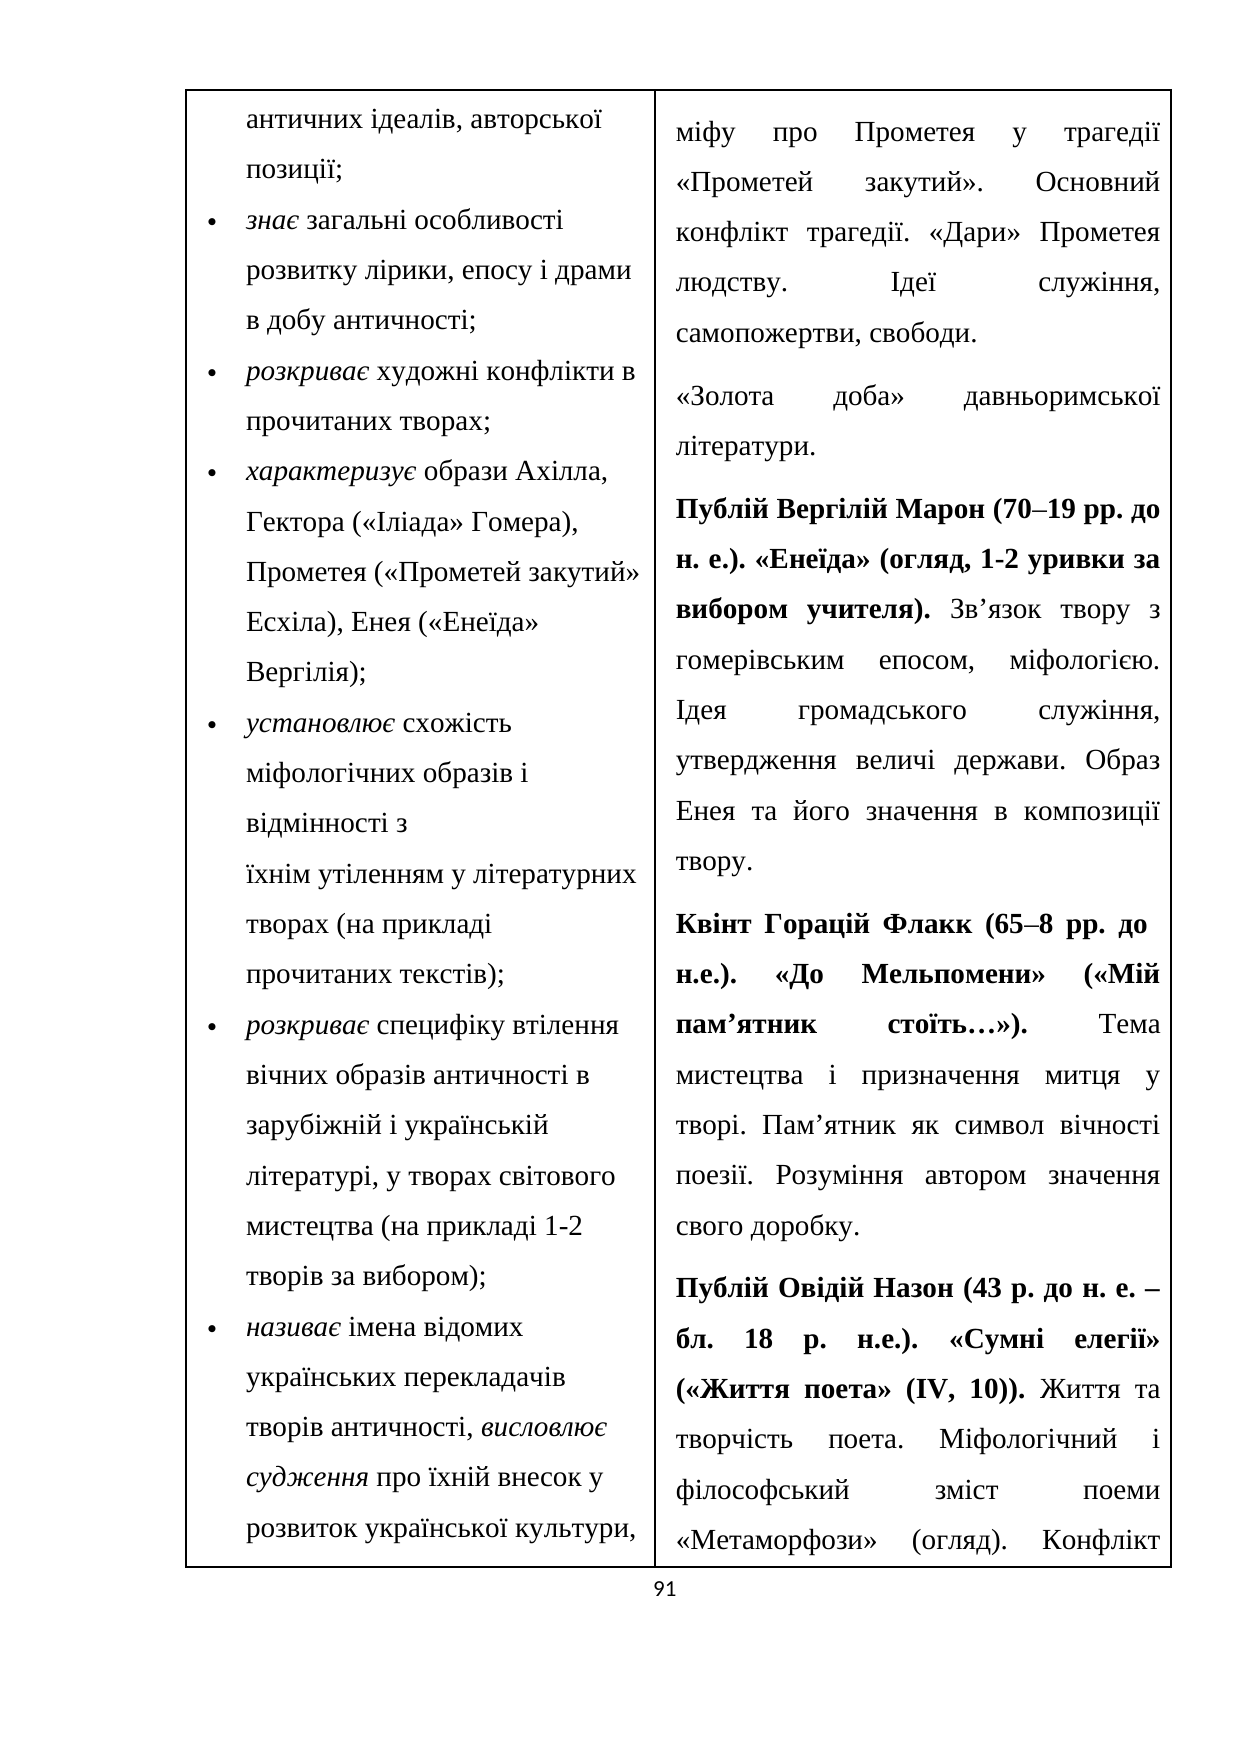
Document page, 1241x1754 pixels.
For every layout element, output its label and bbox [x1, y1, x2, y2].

table_cell [187, 91, 654, 1566]
table_cell [656, 91, 1170, 1566]
